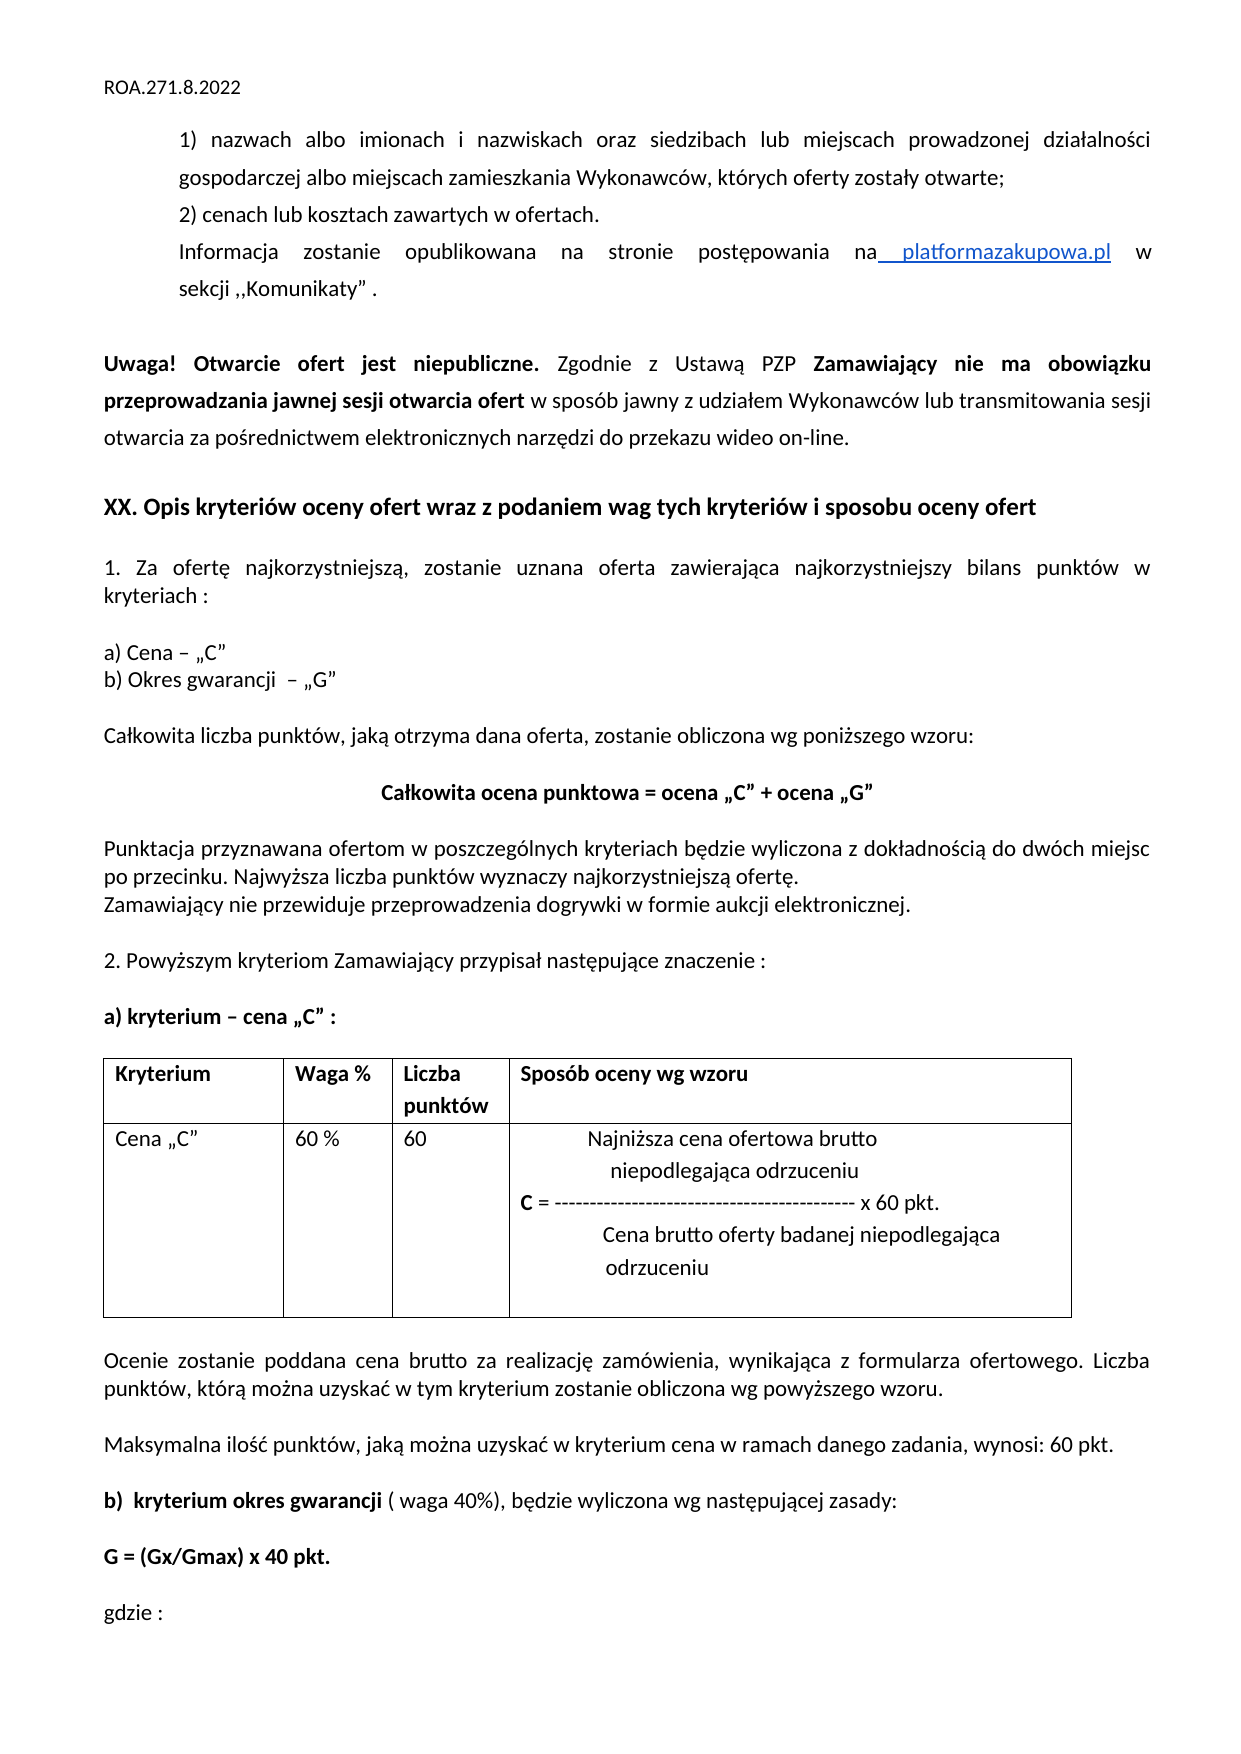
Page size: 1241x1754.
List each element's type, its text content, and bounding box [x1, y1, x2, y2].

table_header Sposób oceny wg wzoru [510, 1059, 1071, 1123]
table_cell 60 [393, 1124, 509, 1317]
text a) kryterium – cena „C” : [103, 1002, 1152, 1030]
text 2) cenach lub kosztach zawartych w ofertach. [103, 200, 1152, 228]
text Maksymalna ilość punktów, jaką można uzyskać w kryterium cena w ramach danego zadania, wynosi: 60 pkt. [103, 1430, 1152, 1458]
text Uwaga! Otwarcie ofert jest niepubliczne. Zgodnie z Ustawą PZP Zamawiający nie ma obowiązku przeprowadzania jawnej sesji otwarcia ofert w sposób jawny z udziałem Wykonawców lub transmitowania sesji otwarcia za pośrednictwem elektronicznych narzędzi do przekazu wideo on-line. [103, 349, 1152, 451]
text b) Okres gwarancji – „G” [103, 666, 1152, 694]
text Ocenie zostanie poddana cena brutto za realizację zamówienia, wynikająca z formularza ofertowego. Liczba punktów, którą można uzyskać w tym kryterium zostanie obliczona wg powyższego wzoru. [103, 1346, 1152, 1402]
text 1) nazwach albo imionach i nazwiskach oraz siedzibach lub miejscach prowadzonej działalności gospodarczej albo miejscach zamieszkania Wykonawców, których oferty zostały otwarte; [178, 126, 1152, 191]
table_header Waga % [284, 1059, 392, 1123]
table_cell Cena „C” [104, 1124, 283, 1317]
text a) Cena – „C” [103, 638, 1152, 666]
text Zamawiający nie przewiduje przeprowadzenia dogrywki w formie aukcji elektronicznej. [103, 890, 1152, 918]
text 1. Za ofertę najkorzystniejszą, zostanie uznana oferta zawierająca najkorzystniejszy bilans punktów w kryteriach : [103, 553, 1152, 609]
subtitle XX. Opis kryteriów oceny ofert wraz z podaniem wag tych kryteriów i sposobu oceny ofert [103, 491, 1152, 521]
text gdzie : [103, 1598, 1152, 1626]
text b) kryterium okres gwarancji ( waga 40%), będzie wyliczona wg następującej zasady: [103, 1486, 1152, 1514]
text Punktacja przyznawana ofertom w poszczególnych kryteriach będzie wyliczona z dokładnością do dwóch miejsc po przecinku. Najwyższa liczba punktów wyznaczy najkorzystniejszą ofertę. [103, 834, 1152, 890]
text Informacja zostanie opublikowana na stronie postępowania na platformazakupowa.pl w sekcji ,,Komunikaty” . [178, 237, 1152, 302]
text Całkowita ocena punktowa = ocena „C” + ocena „G” [103, 778, 1152, 806]
text G = (Gx/Gmax) x 40 pkt. [103, 1542, 1152, 1570]
table_header Kryterium [104, 1059, 283, 1123]
table_cell Najniższa cena ofertowa brutto niepodlegająca odrzuceniu C = ------------------------------------------- x 60 pkt. Cena brutto oferty badanej niepodlegająca odrzuceniu [510, 1124, 1071, 1317]
text 2. Powyższym kryteriom Zamawiający przypisał następujące znaczenie : [103, 946, 1152, 974]
table_header Liczba punktów [393, 1059, 509, 1123]
table_cell 60 % [284, 1124, 392, 1317]
text Całkowita liczba punktów, jaką otrzyma dana oferta, zostanie obliczona wg poniższego wzoru: [103, 722, 1152, 750]
